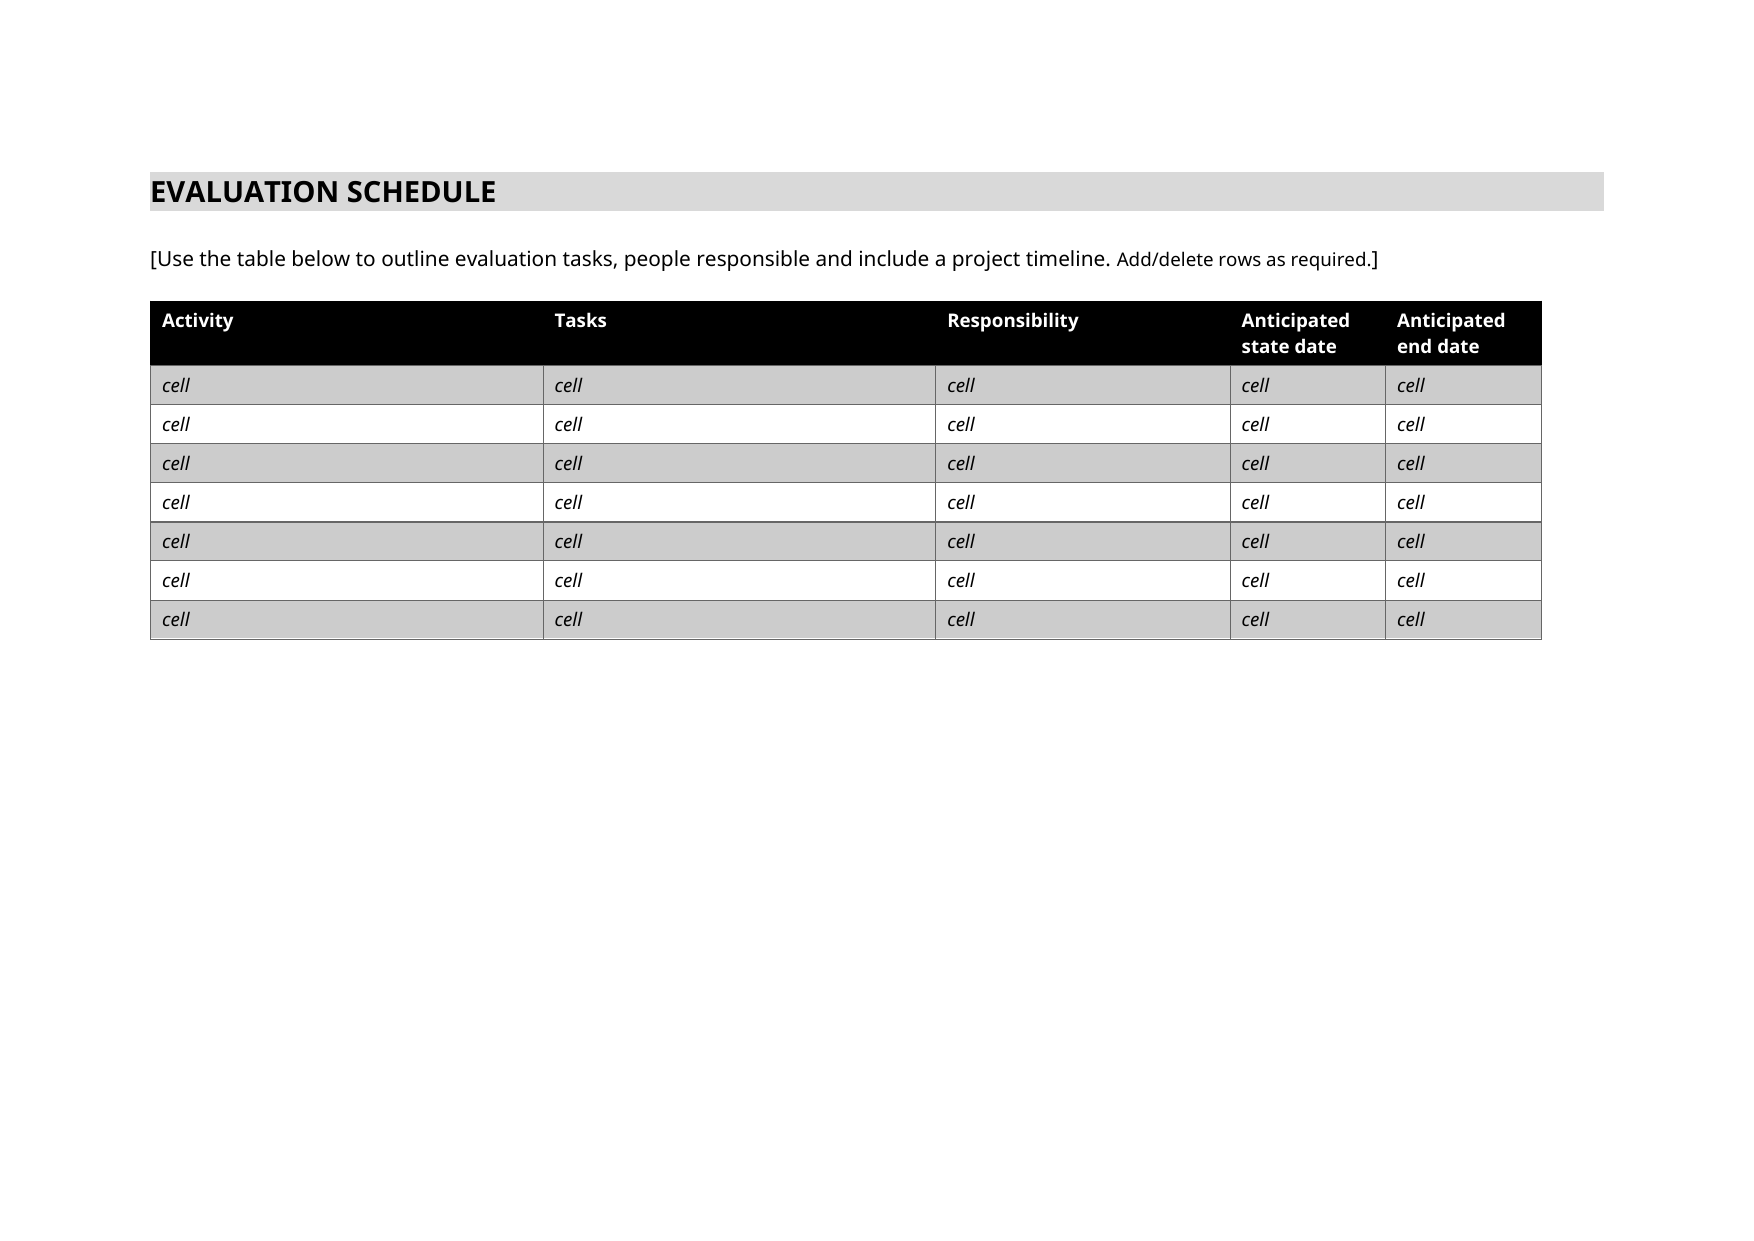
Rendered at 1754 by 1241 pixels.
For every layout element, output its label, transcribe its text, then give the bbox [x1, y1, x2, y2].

table_cell cell [1386, 483, 1541, 521]
table_cell cell [151, 523, 543, 560]
table_cell cell [1386, 444, 1541, 482]
table_header Tasks [544, 302, 935, 365]
table_cell cell [936, 366, 1230, 404]
table_cell cell [1231, 561, 1385, 599]
table_cell cell [1231, 601, 1385, 638]
table_header Anticipated state date [1231, 302, 1385, 365]
table_cell cell [936, 561, 1230, 599]
table_cell cell [544, 601, 935, 638]
table_cell cell [1386, 366, 1541, 404]
table_cell cell [1231, 523, 1385, 560]
table_cell cell [544, 483, 935, 521]
table_cell cell [1386, 523, 1541, 560]
table_cell cell [936, 601, 1230, 638]
table_header Responsibility [936, 302, 1230, 365]
table_cell cell [544, 523, 935, 560]
table_cell cell [1231, 444, 1385, 482]
table_cell cell [1231, 366, 1385, 404]
table_cell cell [151, 444, 543, 482]
table_cell cell [1386, 601, 1541, 638]
text [Use the table below to outline evaluation tasks, people responsible and include a project timeline. Add/delete rows as required.] [150, 244, 1604, 272]
table_cell cell [1386, 561, 1541, 599]
table_cell cell [544, 405, 935, 443]
table_cell cell [151, 366, 543, 404]
table_cell cell [936, 444, 1230, 482]
table_cell cell [936, 405, 1230, 443]
table_cell cell [151, 405, 543, 443]
subtitle Evaluation Schedule [150, 172, 1604, 211]
table_cell cell [1386, 405, 1541, 443]
table_cell cell [544, 561, 935, 599]
table_cell cell [1231, 405, 1385, 443]
table_cell cell [151, 483, 543, 521]
table_cell cell [936, 483, 1230, 521]
table_cell cell [151, 601, 543, 638]
table_cell cell [151, 561, 543, 599]
table_cell cell [1231, 483, 1385, 521]
table_cell cell [544, 366, 935, 404]
table_header Activity [151, 302, 543, 365]
table_header Anticipated end date [1386, 302, 1541, 365]
table_cell cell [544, 444, 935, 482]
table_cell cell [936, 523, 1230, 560]
